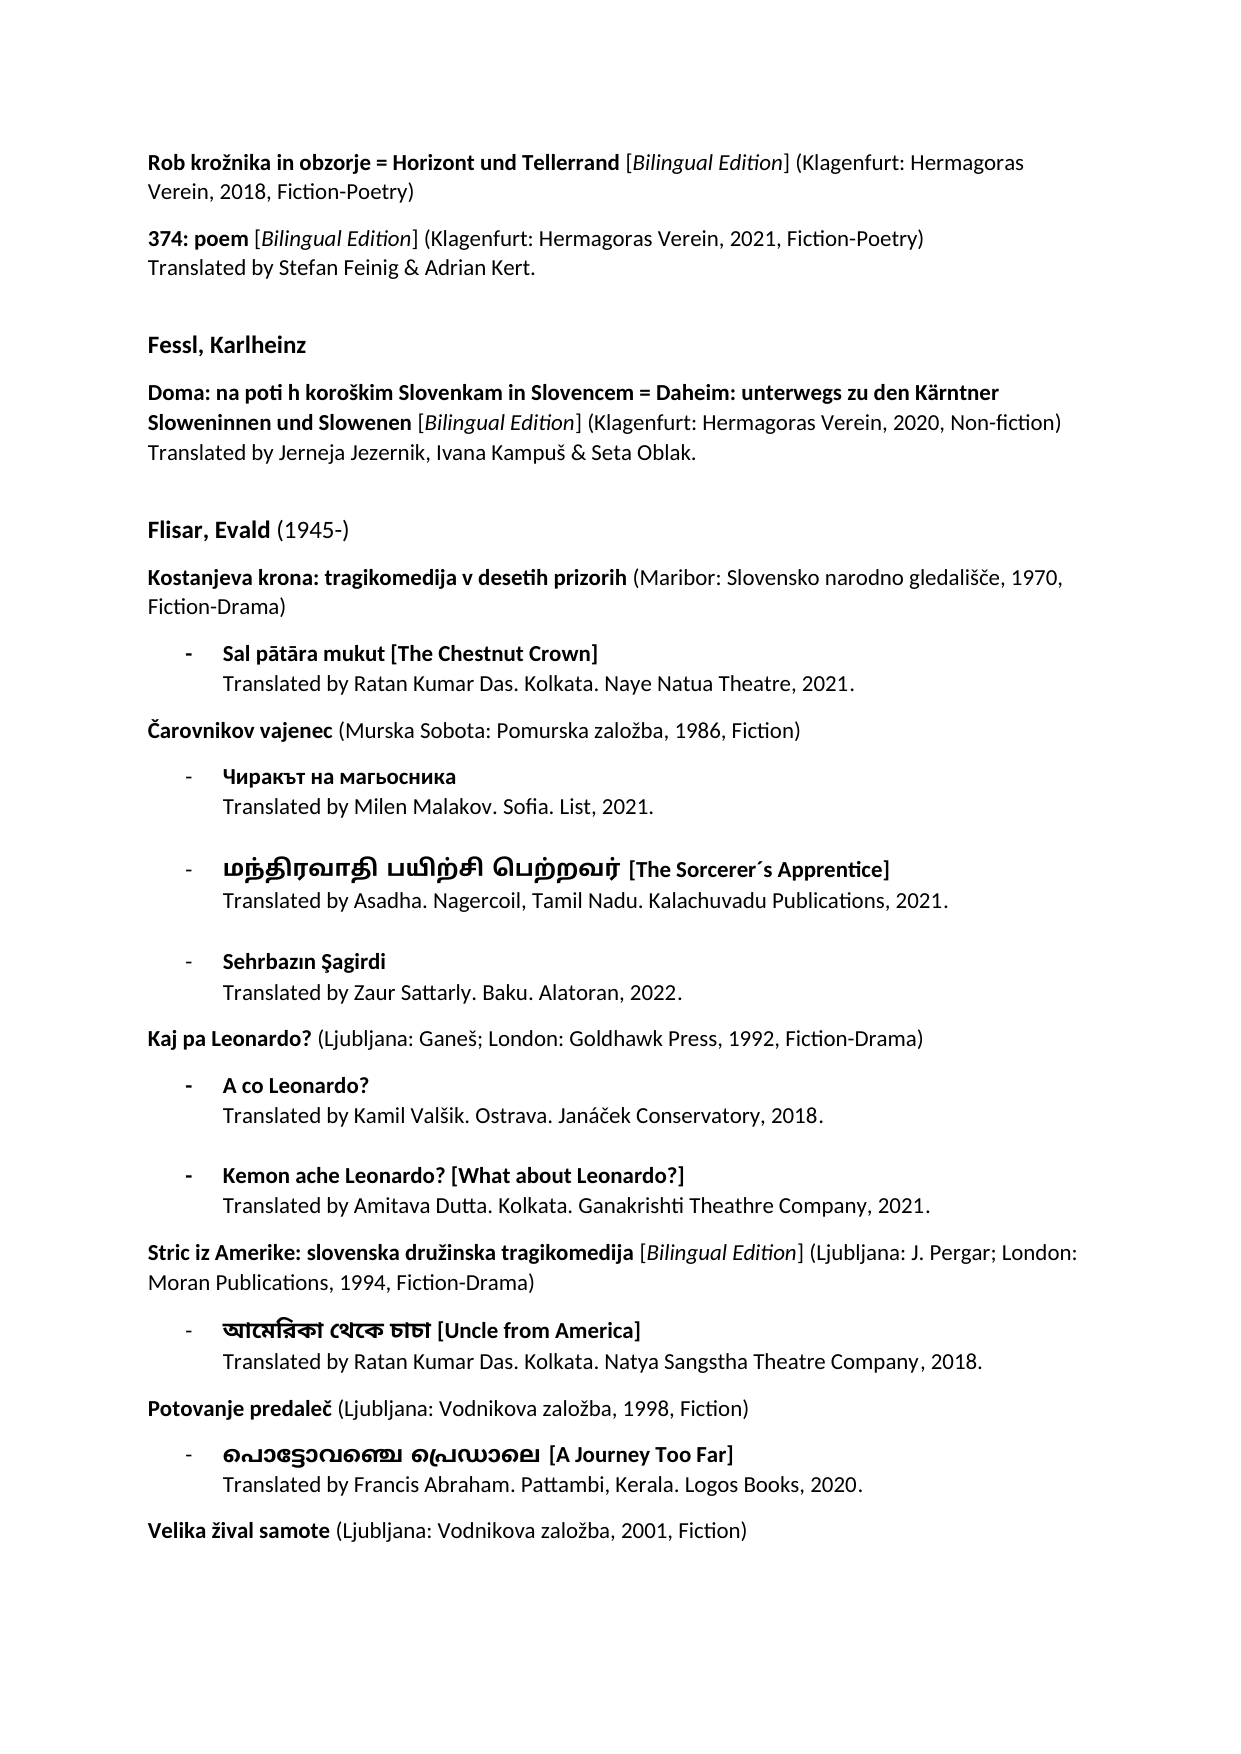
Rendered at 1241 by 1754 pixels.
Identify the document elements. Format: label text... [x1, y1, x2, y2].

list A co Leonardo? Translated by Kamil Valšik. Ostrava. Janáček Conservatory, 2018. [185, 1071, 1093, 1129]
text Stric iz Amerike: slovenska družinska tragikomedija [Bilingual Edition] (Ljubljana: J. Pergar; London: Moran Publications, 1994, Fiction-Drama) [148, 1238, 1093, 1296]
text Rob krožnika in obzorje = Horizont und Tellerrand [Bilingual Edition] (Klagenfurt: Hermagoras Verein, 2018, Fiction-Poetry) [148, 148, 1093, 205]
text Čarovnikov vajenec (Murska Sobota: Pomurska založba, 1986, Fiction) [148, 716, 1093, 744]
text 374: poem [Bilingual Edition] (Klagenfurt: Hermagoras Verein, 2021, Fiction-Poetry) Translated by Stefan Feinig & Adrian Kert. [148, 224, 1093, 311]
list പൊട്ടോവഞ്ചെ പ്രെഡാലെ [A Journey Too Far] Translated by Francis Abraham. Pattambi, Kerala. Logos Books, 2020. [185, 1441, 1093, 1498]
text Flisar, Evald (1945-) [148, 514, 1093, 544]
text Kaj pa Leonardo? (Ljubljana: Ganeš; London: Goldhawk Press, 1992, Fiction-Drama) [148, 1024, 1093, 1052]
list Sal pātāra mukut [The Chestnut Crown] Translated by Ratan Kumar Das. Kolkata. Naye Natua Theatre, 2021. [185, 639, 1093, 697]
list Sehrbazın Şagirdi Translated by Zaur Sattarly. Baku. Alatoran, 2022. [185, 945, 1093, 1006]
text Potovanje predaleč (Ljubljana: Vodnikova založba, 1998, Fiction) [148, 1394, 1093, 1422]
list Чиракът на магьосника Translated by Milen Malakov. Sofia. List, 2021. [185, 762, 1093, 851]
text Doma: na poti h koroškim Slovenkam in Slovencem = Daheim: unterwegs zu den Kärntner Sloweninnen und Slowenen [Bilingual Edition] (Klagenfurt: Hermagoras Verein, 2020, Non-fiction) Translated by Jerneja Jezernik, Ivana Kampuš & Seta Oblak. [148, 378, 1093, 495]
list மந்திரவாதி பயிற்சி பெற்றவர் [The Sorcerer´s Apprentice] Translated by Asadha. Nagercoil, Tamil Nadu. Kalachuvadu Publications, 2021. [185, 853, 1093, 943]
list Kemon ache Leonardo? [What about Leonardo?] Translated by Amitava Dutta. Kolkata. Ganakrishti Theathre Company, 2021. [185, 1161, 1093, 1219]
list আমেরিকা থেকে চাচা [Uncle from America] Translated by Ratan Kumar Das. Kolkata. Natya Sangstha Theatre Company, 2018. [185, 1314, 1093, 1375]
text Fessl, Karlheinz [148, 329, 1093, 360]
text Velika žival samote (Ljubljana: Vodnikova založba, 2001, Fiction) [148, 1517, 1093, 1545]
text Kostanjeva krona: tragikomedija v desetih prizorih (Maribor: Slovensko narodno gledališče, 1970, Fiction-Drama) [148, 563, 1093, 620]
